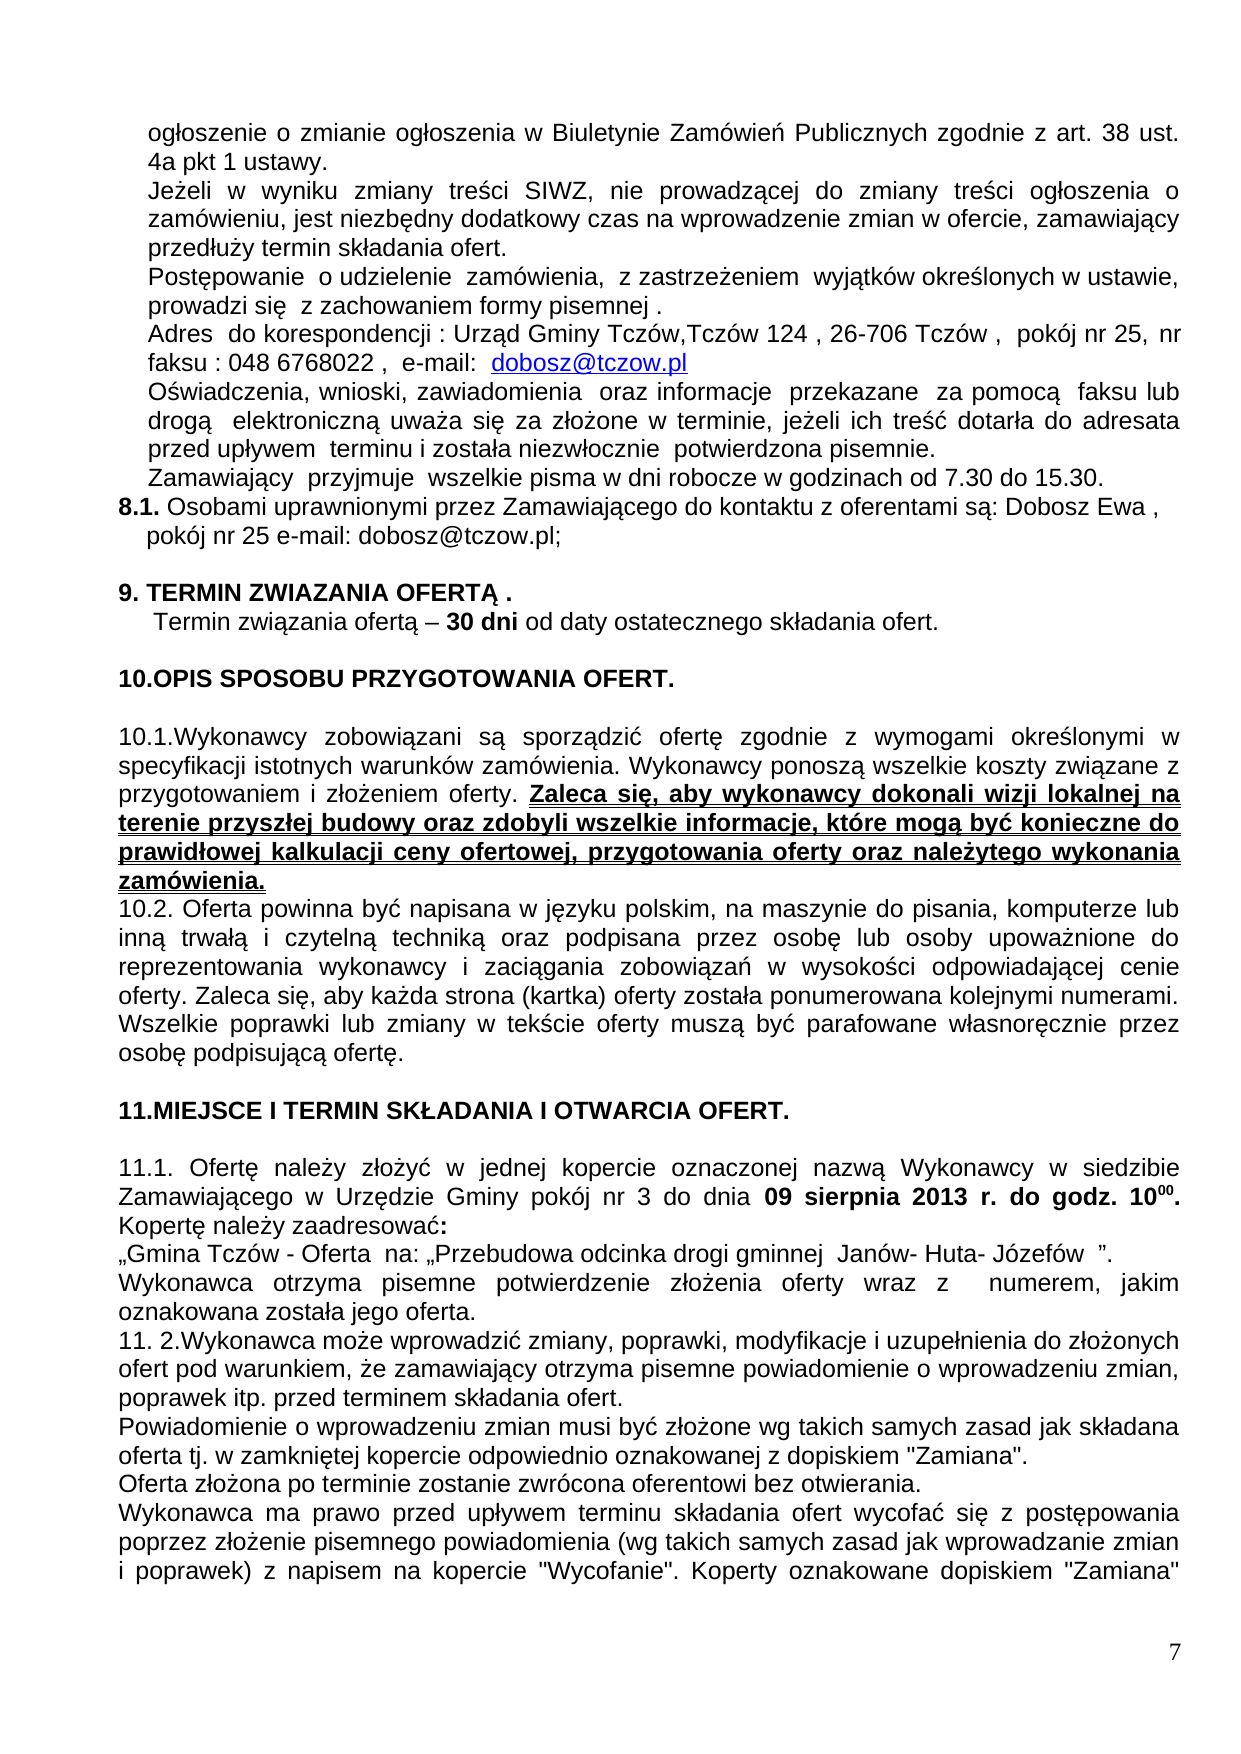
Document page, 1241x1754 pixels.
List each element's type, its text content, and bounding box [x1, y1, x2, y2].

text 10.OPIS SPOSOBU PRZYGOTOWANIA OFERT. [118, 664, 1181, 693]
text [148, 118, 1181, 176]
text Wykonawca otrzyma pisemne potwierdzenie złożenia oferty wraz z numerem, jakim oznakowana została jego oferta. [118, 1268, 1181, 1326]
text Zamawiający przyjmuje wszelkie pisma w dni robocze w godzinach od 7.30 do 15.30. [148, 463, 1181, 492]
text „Gmina Tczów - Oferta na: „Przebudowa odcinka drogi gminnej Janów- Huta- Józefów ”. [118, 1239, 1181, 1268]
text Oferta złożona po terminie zostanie zwrócona oferentowi bez otwierania. [118, 1469, 1181, 1498]
text 11.MIEJSCE I TERMIN SKŁADANIA I OTWARCIA OFERT. [118, 1096, 1181, 1124]
text Powiadomienie o wprowadzeniu zmian musi być złożone wg takich samych zasad jak składana oferta tj. w zamkniętej kopercie odpowiednio oznakowanej z dopiskiem "Zamiana". [118, 1412, 1181, 1469]
text 11.1. Ofertę należy złożyć w jednej kopercie oznaczonej nazwą Wykonawcy w siedzibie Zamawiającego w Urzędzie Gminy pokój nr 3 do dnia 09 sierpnia 2013 r. do godz. 1000. Kopertę należy zaadresować: [118, 1153, 1181, 1239]
text Termin związania ofertą – 30 dni od daty ostatecznego składania ofert. [118, 607, 1181, 636]
text 11. 2.Wykonawca może wprowadzić zmiany, poprawki, modyfikacje i uzupełnienia do złożonych ofert pod warunkiem, że zamawiający otrzyma pisemne powiadomienie o wprowadzeniu zmian, poprawek itp. przed terminem składania ofert. [118, 1326, 1181, 1412]
text 10.1.Wykonawcy zobowiązani są sporządzić ofertę zgodnie z wymogami określonymi w specyfikacji istotnych warunków zamówienia. Wykonawcy ponoszą wszelkie koszty związane z przygotowaniem i złożeniem oferty. Zaleca się, aby wykonawcy dokonali wizji lokalnej na terenie przyszłej budowy oraz zdobyli wszelkie informacje, które mogą być konieczne do prawidłowej kalkulacji ceny ofertowej, przygotowania oferty oraz należytego wykonania zamówienia. [118, 865, 1181, 894]
text Adres do korespondencji : Urząd Gminy Tczów,Tczów 124 , 26-706 Tczów , pokój nr 25, nr faksu : 048 6768022 , e-mail: dobosz@tczow.pl [148, 319, 1181, 377]
text 10.1.Wykonawcy zobowiązani są sporządzić ofertę zgodnie z wymogami określonymi w specyfikacji istotnych warunków zamówienia. Wykonawcy ponoszą wszelkie koszty związane z przygotowaniem i złożeniem oferty. Zaleca się, aby wykonawcy dokonali wizji lokalnej na terenie przyszłej budowy oraz zdobyli wszelkie informacje, które mogą być konieczne do prawidłowej kalkulacji ceny ofertowej, przygotowania oferty oraz należytego wykonania zamówienia. [118, 836, 1181, 861]
text Postępowanie o udzielenie zamówienia, z zastrzeżeniem wyjątków określonych w ustawie, prowadzi się z zachowaniem formy pisemnej . [148, 262, 1181, 319]
text Jeżeli w wyniku zmiany treści SIWZ, nie prowadzącej do zmiany treści ogłoszenia o zamówieniu, jest niezbędny dodatkowy czas na wprowadzenie zmian w ofercie, zamawiający przedłuży termin składania ofert. [148, 176, 1181, 262]
text 8.1. Osobami uprawnionymi przez Zamawiającego do kontaktu z oferentami są: Dobosz Ewa , [118, 492, 1181, 521]
text 10.2. Oferta powinna być napisana w języku polskim, na maszynie do pisania, komputerze lub inną trwałą i czytelną techniką oraz podpisana przez osobę lub osoby upoważnione do reprezentowania wykonawcy i zaciągania zobowiązań w wysokości odpowiadającej cenie oferty. Zaleca się, aby każda strona (kartka) oferty została ponumerowana kolejnymi numerami. Wszelkie poprawki lub zmiany w tekście oferty muszą być parafowane własnoręcznie przez osobę podpisującą ofertę. [118, 894, 1181, 1067]
text pokój nr 25 e-mail: dobosz@tczow.pl; [118, 521, 1181, 549]
text 9. TERMIN ZWIAZANIA OFERTĄ . [118, 578, 1181, 607]
text 10.1.Wykonawcy zobowiązani są sporządzić ofertę zgodnie z wymogami określonymi w specyfikacji istotnych warunków zamówienia. Wykonawcy ponoszą wszelkie koszty związane z przygotowaniem i złożeniem oferty. Zaleca się, aby wykonawcy dokonali wizji lokalnej na terenie przyszłej budowy oraz zdobyli wszelkie informacje, które mogą być konieczne do prawidłowej kalkulacji ceny ofertowej, przygotowania oferty oraz należytego wykonania zamówienia. [118, 722, 1181, 833]
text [118, 1498, 1181, 1584]
text Oświadczenia, wnioski, zawiadomienia oraz informacje przekazane za pomocą faksu lub drogą elektroniczną uważa się za złożone w terminie, jeżeli ich treść dotarła do adresata przed upływem terminu i została niezwłocznie potwierdzona pisemnie. [148, 377, 1181, 463]
